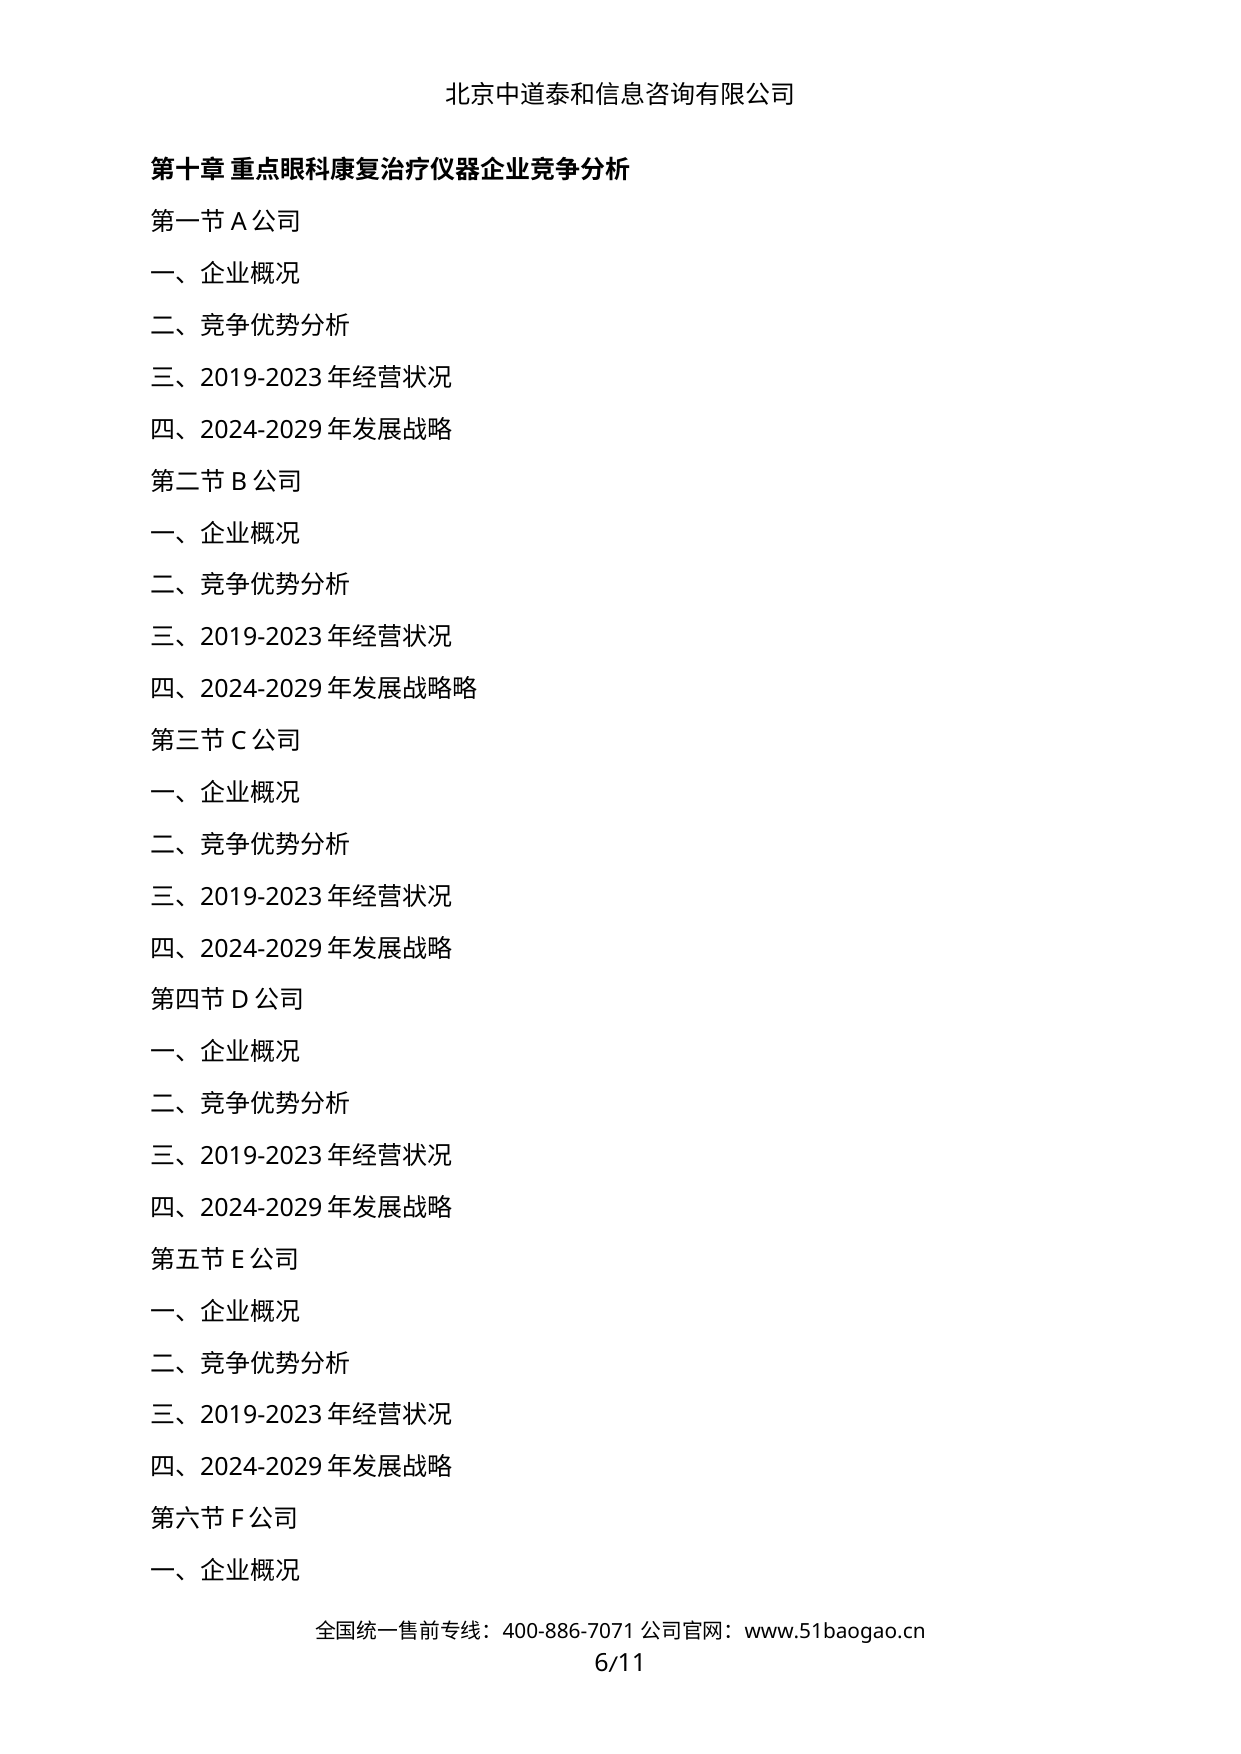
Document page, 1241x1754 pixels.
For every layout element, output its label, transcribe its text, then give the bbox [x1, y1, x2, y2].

text 第四节 D公司 [150, 980, 1090, 1016]
text 三、2019-2023年经营状况 [150, 1136, 1090, 1172]
text 三、2019-2023年经营状况 [150, 617, 1090, 653]
text 第二节 B公司 [150, 461, 1090, 497]
text 一、企业概况 [150, 513, 1090, 549]
text 二、竞争优势分析 [150, 306, 1090, 342]
text 一、企业概况 [150, 772, 1090, 809]
text 四、2024-2029年发展战略略 [150, 669, 1090, 705]
text 四、2024-2029年发展战略 [150, 928, 1090, 964]
text 三、2019-2023年经营状况 [150, 357, 1090, 394]
text 二、竞争优势分析 [150, 1084, 1090, 1120]
text 四、2024-2029年发展战略 [150, 1447, 1090, 1483]
text 四、2024-2029年发展战略 [150, 409, 1090, 446]
text 第三节 C公司 [150, 721, 1090, 757]
text 二、竞争优势分析 [150, 1343, 1090, 1379]
text 一、企业概况 [150, 254, 1090, 290]
text 第一节 A公司 [150, 202, 1090, 238]
text 第十章 重点眼科康复治疗仪器企业竞争分析 [150, 150, 1090, 186]
text 三、2019-2023年经营状况 [150, 876, 1090, 912]
text 二、竞争优势分析 [150, 565, 1090, 601]
text 一、企业概况 [150, 1032, 1090, 1068]
text 二、竞争优势分析 [150, 824, 1090, 861]
text 四、2024-2029年发展战略 [150, 1187, 1090, 1224]
text 一、企业概况 [150, 1291, 1090, 1327]
text 三、2019-2023年经营状况 [150, 1395, 1090, 1431]
text 一、企业概况 [150, 1551, 1090, 1587]
text 第五节 E公司 [150, 1239, 1090, 1276]
text 第六节 F公司 [150, 1499, 1090, 1535]
